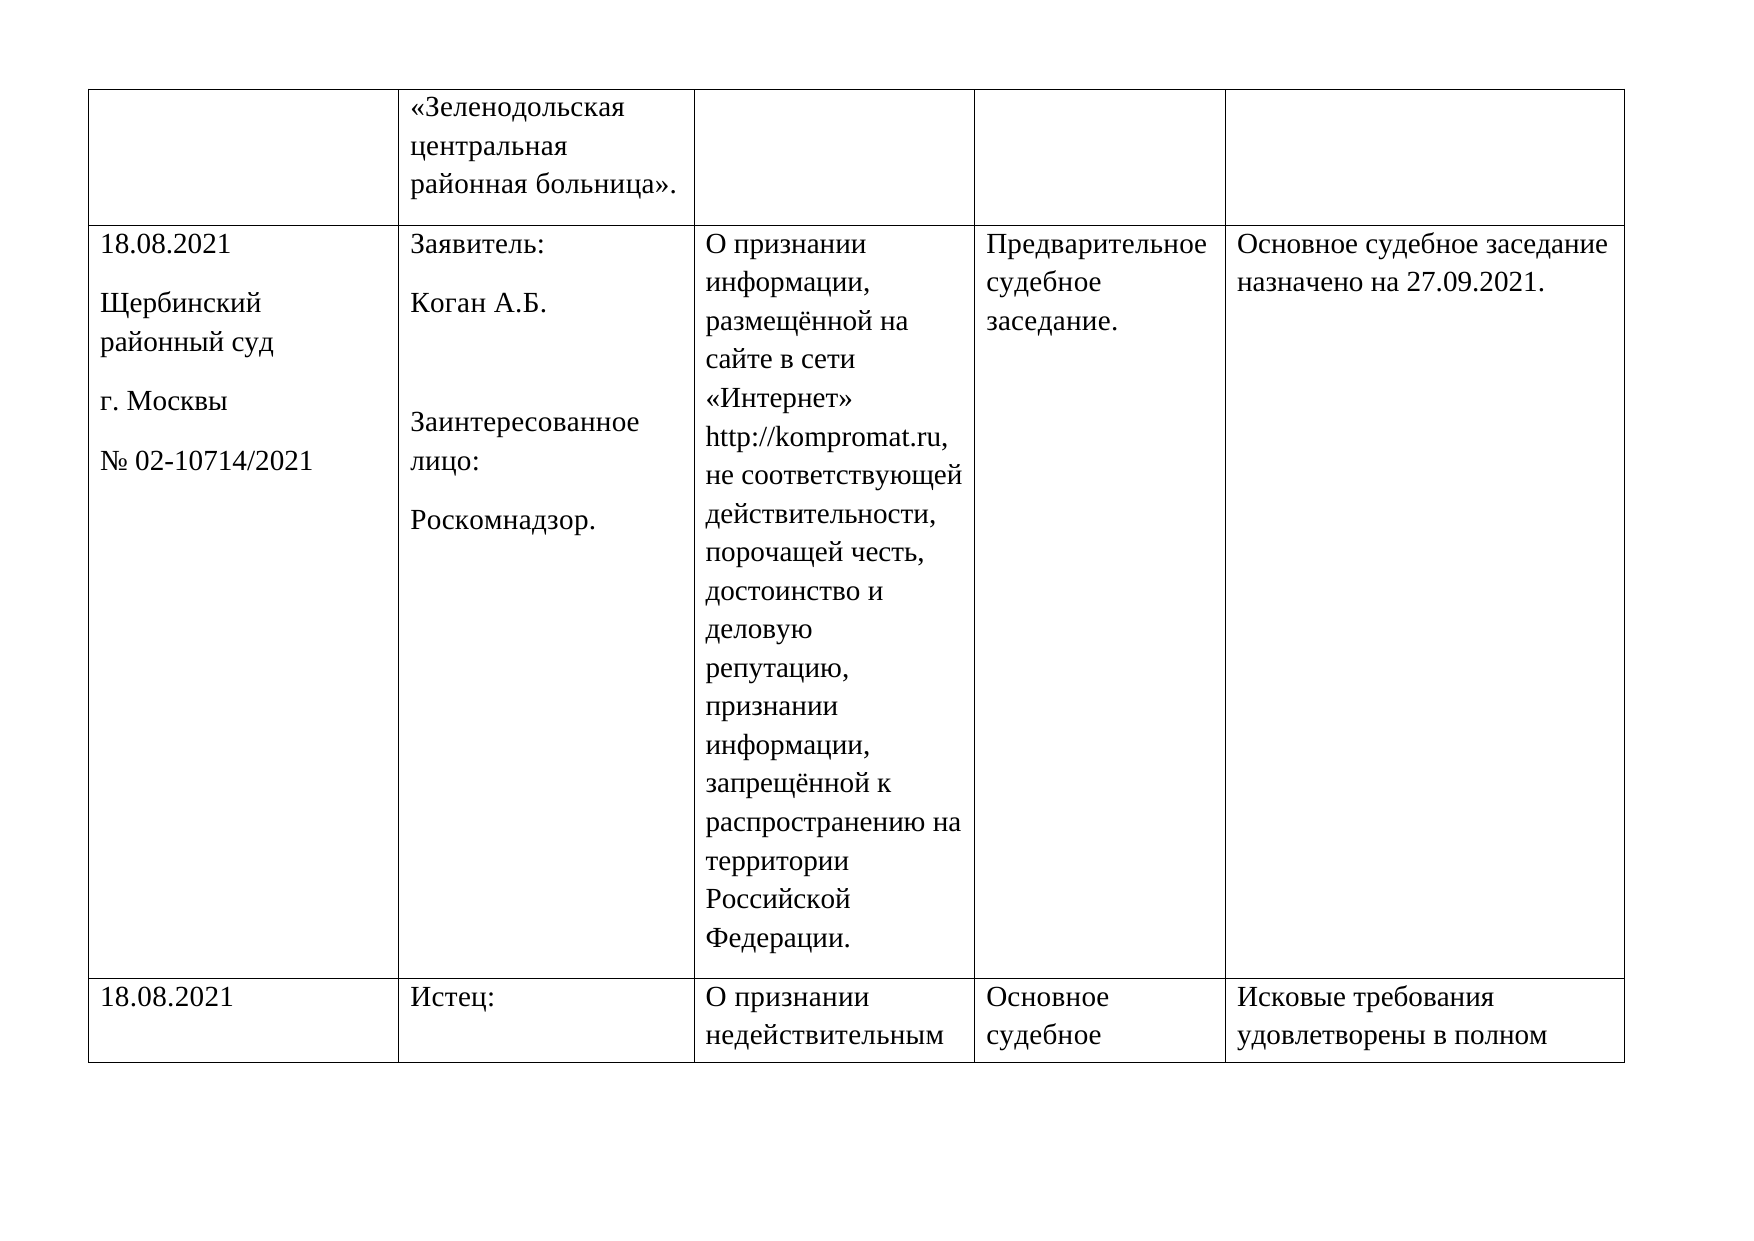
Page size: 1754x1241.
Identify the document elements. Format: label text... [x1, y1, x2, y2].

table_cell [1226, 90, 1624, 225]
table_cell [975, 979, 1225, 1062]
table_cell 18.08.2021 Щербинский районный суд г. Москвы № 02-10714/2021 [89, 226, 398, 978]
table_cell О признании информации, размещённой на сайте в сети «Интернет» http://kompromat.ru, не соответствующей действительности, порочащей честь, достоинство и деловую репутацию, признании информации, запрещённой к распространению на территории Российской Федерации. [695, 226, 974, 978]
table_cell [399, 90, 694, 225]
table_cell Заявитель: Коган А.Б. Заинтересованное лицо: Роскомнадзор. [399, 226, 694, 978]
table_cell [975, 90, 1225, 225]
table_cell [1226, 979, 1624, 1062]
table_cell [89, 90, 398, 225]
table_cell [695, 90, 974, 225]
table_cell Основное судебное заседание назначено на 27.09.2021. [1226, 226, 1624, 978]
table_cell Предварительное судебное заседание. [975, 226, 1225, 978]
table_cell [695, 979, 974, 1062]
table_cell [89, 979, 398, 1062]
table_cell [399, 979, 694, 1062]
